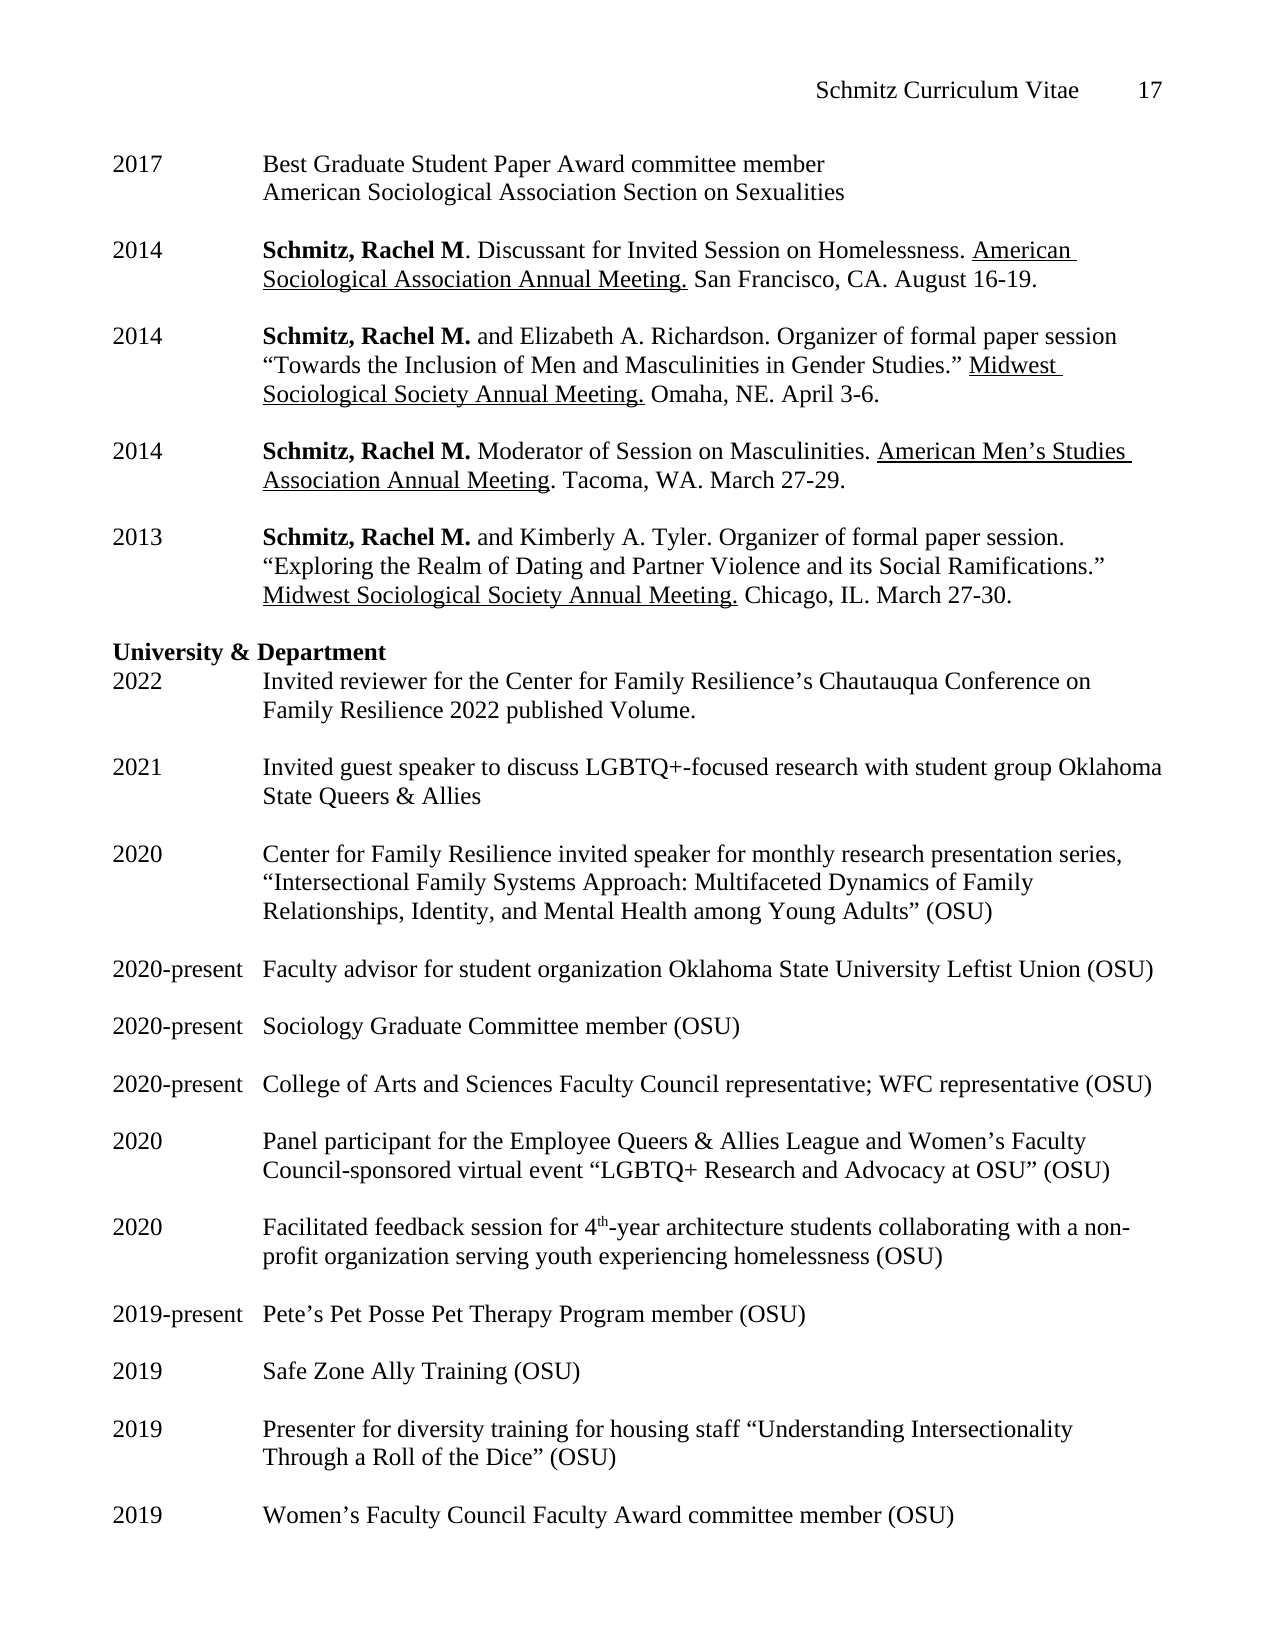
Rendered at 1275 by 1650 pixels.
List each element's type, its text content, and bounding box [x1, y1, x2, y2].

text 2020-present Sociology Graduate Committee member (OSU) [112, 1011, 1162, 1040]
text 2020 Panel participant for the Employee Queers & Allies League and Women’s Faculty Council-sponsored virtual event “LGBTQ+ Research and Advocacy at OSU” (OSU) [112, 1126, 1162, 1184]
text 2020 Facilitated feedback session for 4th-year architecture students collaborating with a non-profit organization serving youth experiencing homelessness (OSU) [112, 1212, 1162, 1270]
text 2014 Schmitz, Rachel M. Discussant for Invited Session on Homelessness. American Sociological Association Annual Meeting. San Francisco, CA. August 16-19. [112, 235, 1162, 292]
text 2013 Schmitz, Rachel M. and Kimberly A. Tyler. Organizer of formal paper session. “Exploring the Realm of Dating and Partner Violence and its Social Ramifications.” Midwest Sociological Society Annual Meeting. Chicago, IL. March 27-30. [112, 522, 1162, 609]
text 2021 Invited guest speaker to discuss LGBTQ+-focused research with student group Oklahoma State Queers & Allies [112, 752, 1162, 810]
text 2020-present College of Arts and Sciences Faculty Council representative; WFC representative (OSU) [112, 1069, 1162, 1097]
text 2014 Schmitz, Rachel M. Moderator of Session on Masculinities. American Men’s Studies Association Annual Meeting. Tacoma, WA. March 27-29. [112, 436, 1162, 494]
text 2020 Center for Family Resilience invited speaker for monthly research presentation series, “Intersectional Family Systems Approach: Multifaceted Dynamics of Family Relationships, Identity, and Mental Health among Young Adults” (OSU) [112, 839, 1162, 925]
text 2019 Safe Zone Ally Training (OSU) [112, 1356, 1162, 1385]
text 2014 Schmitz, Rachel M. and Elizabeth A. Richardson. Organizer of formal paper session “Towards the Inclusion of Men and Masculinities in Gender Studies.” Midwest Sociological Society Annual Meeting. Omaha, NE. April 3-6. [112, 321, 1162, 407]
text 2019-present Pete’s Pet Posse Pet Therapy Program member (OSU) [112, 1299, 1162, 1327]
text 2019 Presenter for diversity training for housing staff “Understanding Intersectionality Through a Roll of the Dice” (OSU) [112, 1414, 1162, 1471]
text 2019 Women’s Faculty Council Faculty Award committee member (OSU) [112, 1500, 1162, 1529]
text 2020-present Faculty advisor for student organization Oklahoma State University Leftist Union (OSU) [112, 954, 1162, 982]
text American Sociological Association Section on Sexualities [112, 177, 1162, 206]
text 2022 Invited reviewer for the Center for Family Resilience’s Chautauqua Conference on Family Resilience 2022 published Volume. [112, 666, 1162, 724]
text University & Department [112, 637, 1162, 666]
text 2017 Best Graduate Student Paper Award committee member [112, 149, 1162, 177]
